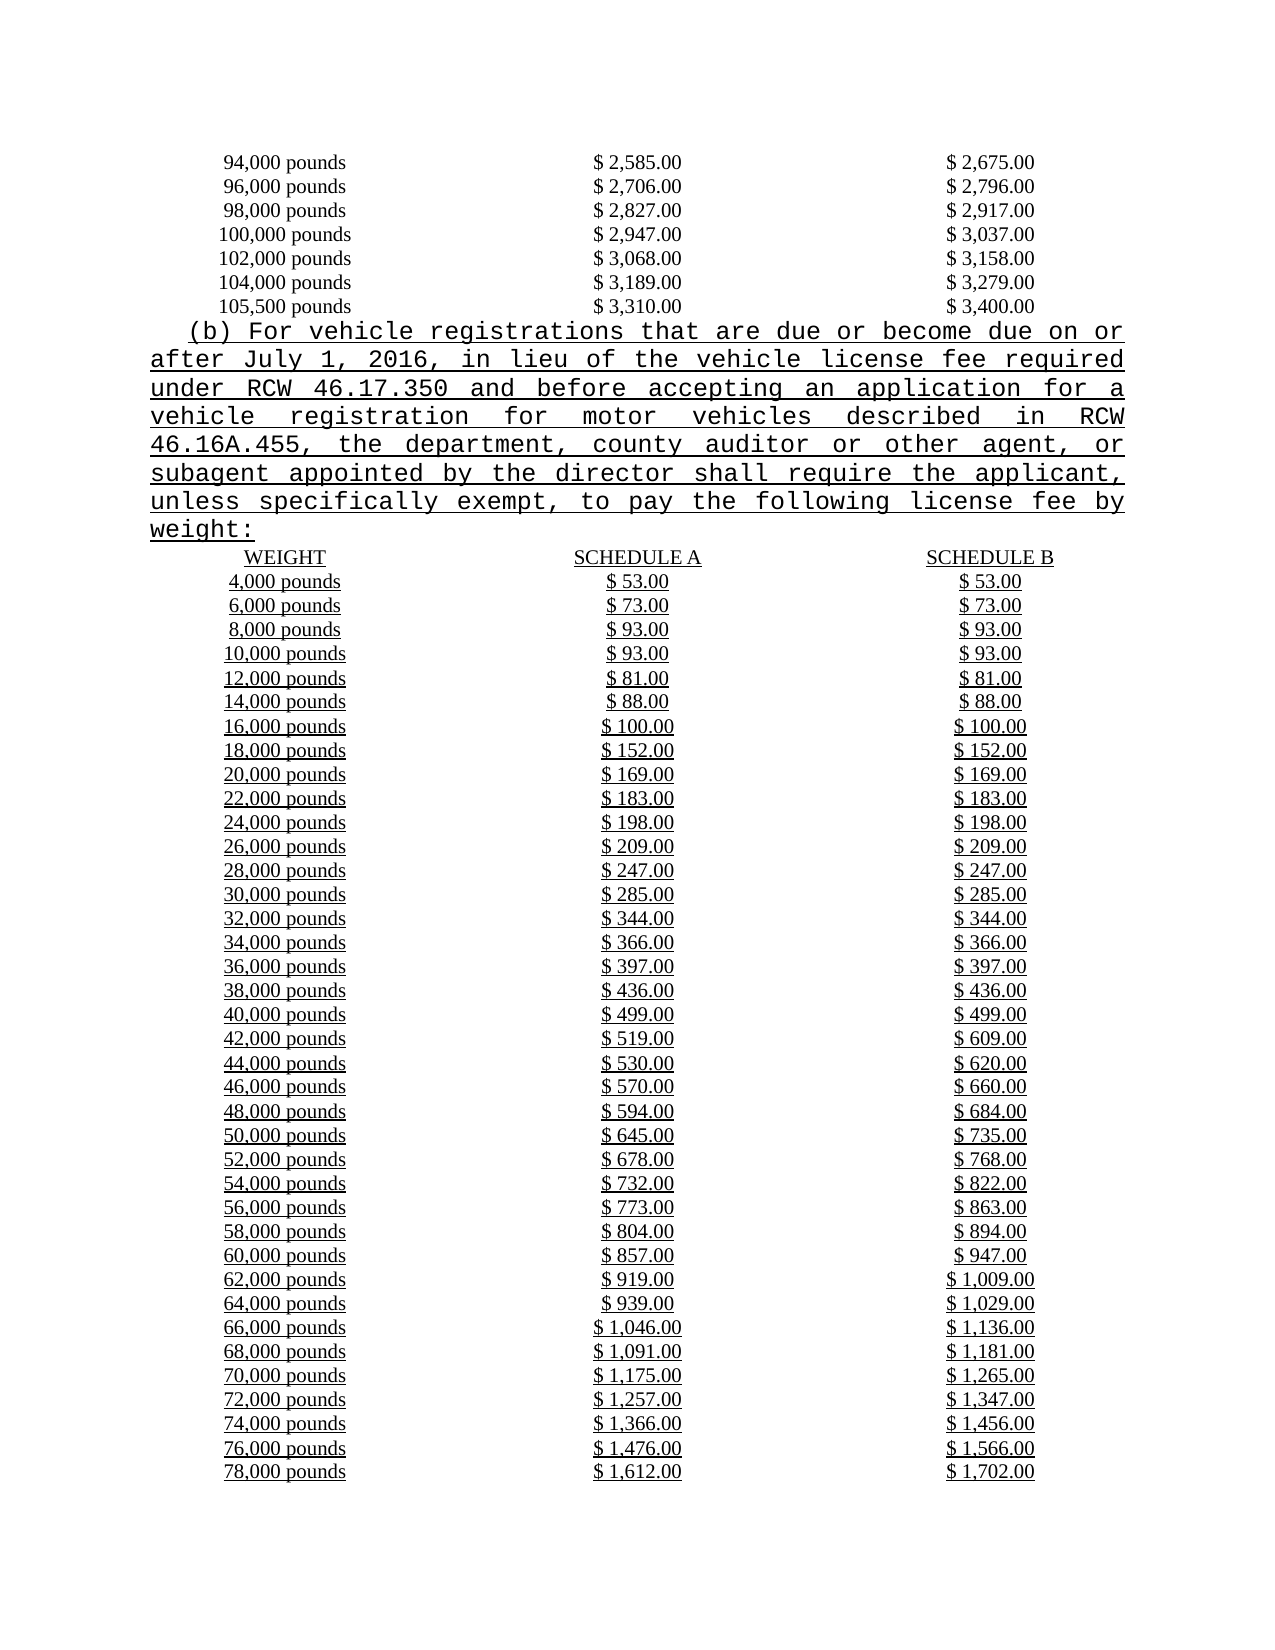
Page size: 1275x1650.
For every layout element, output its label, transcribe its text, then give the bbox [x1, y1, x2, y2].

table_cell $ 247.00 [814, 858, 1167, 882]
table_cell $ 53.00 [814, 569, 1167, 593]
table_cell $ 198.00 [814, 810, 1167, 834]
table_header SCHEDULE B [814, 545, 1167, 569]
table_cell $ 2,585.00 [461, 150, 814, 174]
table_cell $ 684.00 [814, 1099, 1167, 1123]
table_cell $ 1,136.00 [814, 1315, 1167, 1339]
table_cell $ 1,347.00 [814, 1387, 1167, 1411]
table_cell $ 247.00 [461, 858, 814, 882]
table_cell $ 73.00 [461, 593, 814, 617]
table_cell $ 397.00 [814, 954, 1167, 978]
table_cell $ 183.00 [461, 786, 814, 810]
table_cell $ 2,706.00 [461, 174, 814, 198]
table_cell $ 88.00 [461, 690, 814, 713]
table_cell $ 919.00 [461, 1267, 814, 1291]
table_cell $ 2,827.00 [461, 198, 814, 222]
table_cell $ 3,068.00 [461, 246, 814, 270]
table_cell $ 1,612.00 [461, 1460, 814, 1483]
table_cell 78,000 pounds [108, 1460, 461, 1483]
table_cell 16,000 pounds [108, 714, 461, 738]
table_cell $ 209.00 [461, 834, 814, 858]
table_cell $ 198.00 [461, 810, 814, 834]
table_cell 18,000 pounds [108, 738, 461, 762]
table_cell $ 344.00 [814, 906, 1167, 930]
table_cell 72,000 pounds [108, 1387, 461, 1411]
table_cell 66,000 pounds [108, 1315, 461, 1339]
table_cell $ 939.00 [461, 1291, 814, 1315]
table_cell 20,000 pounds [108, 762, 461, 786]
table_cell $ 88.00 [814, 690, 1167, 713]
table_cell $ 3,400.00 [814, 294, 1167, 318]
table_cell $ 81.00 [461, 665, 814, 689]
table_cell $ 620.00 [814, 1050, 1167, 1074]
table_cell $ 519.00 [461, 1026, 814, 1050]
table_cell $ 1,366.00 [461, 1411, 814, 1435]
text (b) For vehicle registrations that are due or become due on or after July 1, 2016, in lieu of the vehicle license fee required under RCW 46.17.350 and before accepting an application for a vehicle registration for motor vehicles described in RCW 46.16A.455, the department, county auditor or other agent, or subagent appointed by the director shall require the applicant, unless specifically exempt, to pay the following license fee by weight: [150, 513, 1125, 545]
table_cell $ 1,175.00 [461, 1363, 814, 1387]
table_cell $ 2,796.00 [814, 174, 1167, 198]
table_cell $ 2,675.00 [814, 150, 1167, 174]
table_cell $ 947.00 [814, 1243, 1167, 1267]
table_cell $ 152.00 [814, 738, 1167, 762]
table_cell 8,000 pounds [108, 617, 461, 641]
table_cell 54,000 pounds [108, 1171, 461, 1195]
table_cell 28,000 pounds [108, 858, 461, 882]
table_cell 94,000 pounds [108, 150, 461, 174]
table_cell 32,000 pounds [108, 906, 461, 930]
table_cell $ 570.00 [461, 1075, 814, 1098]
table_cell 14,000 pounds [108, 690, 461, 713]
table_cell $ 152.00 [461, 738, 814, 762]
table_cell $ 1,456.00 [814, 1411, 1167, 1435]
table_cell $ 594.00 [461, 1099, 814, 1123]
table_cell 58,000 pounds [108, 1219, 461, 1243]
table_cell $ 3,158.00 [814, 246, 1167, 270]
table_cell 44,000 pounds [108, 1050, 461, 1074]
table_header SCHEDULE A [461, 545, 814, 569]
table_cell $ 344.00 [461, 906, 814, 930]
table_cell $ 1,702.00 [814, 1460, 1167, 1483]
table_cell 24,000 pounds [108, 810, 461, 834]
table_cell $ 1,265.00 [814, 1363, 1167, 1387]
table_cell $ 863.00 [814, 1195, 1167, 1219]
table_cell 12,000 pounds [108, 665, 461, 689]
table_cell $ 499.00 [814, 1002, 1167, 1026]
table_cell $ 773.00 [461, 1195, 814, 1219]
table_cell 50,000 pounds [108, 1123, 461, 1147]
table_cell $ 93.00 [814, 641, 1167, 665]
table_cell $ 645.00 [461, 1123, 814, 1147]
table_cell $ 1,046.00 [461, 1315, 814, 1339]
table_cell $ 732.00 [461, 1171, 814, 1195]
table_cell $ 73.00 [814, 593, 1167, 617]
table_cell $ 822.00 [814, 1171, 1167, 1195]
table_cell 22,000 pounds [108, 786, 461, 810]
table_cell $ 660.00 [814, 1075, 1167, 1098]
table_cell 64,000 pounds [108, 1291, 461, 1315]
table_cell 56,000 pounds [108, 1195, 461, 1219]
table_cell 76,000 pounds [108, 1435, 461, 1459]
table_cell $ 436.00 [461, 978, 814, 1002]
table_cell $ 678.00 [461, 1147, 814, 1171]
table_cell 10,000 pounds [108, 641, 461, 665]
table_cell $ 1,009.00 [814, 1267, 1167, 1291]
table_cell $ 93.00 [461, 617, 814, 641]
table_cell 60,000 pounds [108, 1243, 461, 1267]
table_cell $ 285.00 [461, 882, 814, 906]
text (b) For vehicle registrations that are due or become due on or after July 1, 2016, in lieu of the vehicle license fee required under RCW 46.17.350 and before accepting an application for a vehicle registration for motor vehicles described in RCW 46.16A.455, the department, county auditor or other agent, or subagent appointed by the director shall require the applicant, unless specifically exempt, to pay the following license fee by weight: [150, 318, 1125, 370]
table_cell $ 768.00 [814, 1147, 1167, 1171]
table_cell $ 209.00 [814, 834, 1167, 858]
table_cell $ 1,029.00 [814, 1291, 1167, 1315]
table_cell $ 93.00 [814, 617, 1167, 641]
table_cell 52,000 pounds [108, 1147, 461, 1171]
table_cell $ 100.00 [814, 714, 1167, 738]
table_cell $ 397.00 [461, 954, 814, 978]
table_cell 105,500 pounds [108, 294, 461, 318]
table_cell $ 2,947.00 [461, 222, 814, 246]
table_cell $ 81.00 [814, 665, 1167, 689]
table_cell 74,000 pounds [108, 1411, 461, 1435]
table_cell 68,000 pounds [108, 1339, 461, 1363]
table_cell 36,000 pounds [108, 954, 461, 978]
table_cell 102,000 pounds [108, 246, 461, 270]
table_cell 100,000 pounds [108, 222, 461, 246]
table_cell 34,000 pounds [108, 930, 461, 954]
table_cell $ 804.00 [461, 1219, 814, 1243]
table_cell 30,000 pounds [108, 882, 461, 906]
table_cell $ 3,189.00 [461, 270, 814, 294]
table_cell 40,000 pounds [108, 1002, 461, 1026]
table_cell $ 1,566.00 [814, 1435, 1167, 1459]
table_cell $ 366.00 [461, 930, 814, 954]
table_cell $ 93.00 [461, 641, 814, 665]
table_cell $ 530.00 [461, 1050, 814, 1074]
table_cell $ 609.00 [814, 1026, 1167, 1050]
table_cell 98,000 pounds [108, 198, 461, 222]
table_cell 38,000 pounds [108, 978, 461, 1002]
table_cell 70,000 pounds [108, 1363, 461, 1387]
table_cell $ 2,917.00 [814, 198, 1167, 222]
table_cell $ 499.00 [461, 1002, 814, 1026]
table_cell $ 1,257.00 [461, 1387, 814, 1411]
table_cell $ 1,476.00 [461, 1435, 814, 1459]
table_cell 26,000 pounds [108, 834, 461, 858]
table_cell $ 53.00 [461, 569, 814, 593]
table_cell $ 3,310.00 [461, 294, 814, 318]
table_cell $ 1,091.00 [461, 1339, 814, 1363]
table_cell $ 735.00 [814, 1123, 1167, 1147]
table_cell $ 366.00 [814, 930, 1167, 954]
table_header WEIGHT [108, 545, 461, 569]
table_cell 48,000 pounds [108, 1099, 461, 1123]
table_cell 46,000 pounds [108, 1075, 461, 1098]
table_cell 42,000 pounds [108, 1026, 461, 1050]
table_cell 96,000 pounds [108, 174, 461, 198]
table_cell $ 436.00 [814, 978, 1167, 1002]
table_cell $ 857.00 [461, 1243, 814, 1267]
table_cell 62,000 pounds [108, 1267, 461, 1291]
table_cell $ 169.00 [461, 762, 814, 786]
table_cell $ 3,279.00 [814, 270, 1167, 294]
table_cell 6,000 pounds [108, 593, 461, 617]
table_cell $ 1,181.00 [814, 1339, 1167, 1363]
table_cell $ 100.00 [461, 714, 814, 738]
table_cell $ 183.00 [814, 786, 1167, 810]
table_cell $ 169.00 [814, 762, 1167, 786]
table_cell $ 285.00 [814, 882, 1167, 906]
table_cell $ 894.00 [814, 1219, 1167, 1243]
table_cell $ 3,037.00 [814, 222, 1167, 246]
table_cell 4,000 pounds [108, 569, 461, 593]
table_cell 104,000 pounds [108, 270, 461, 294]
